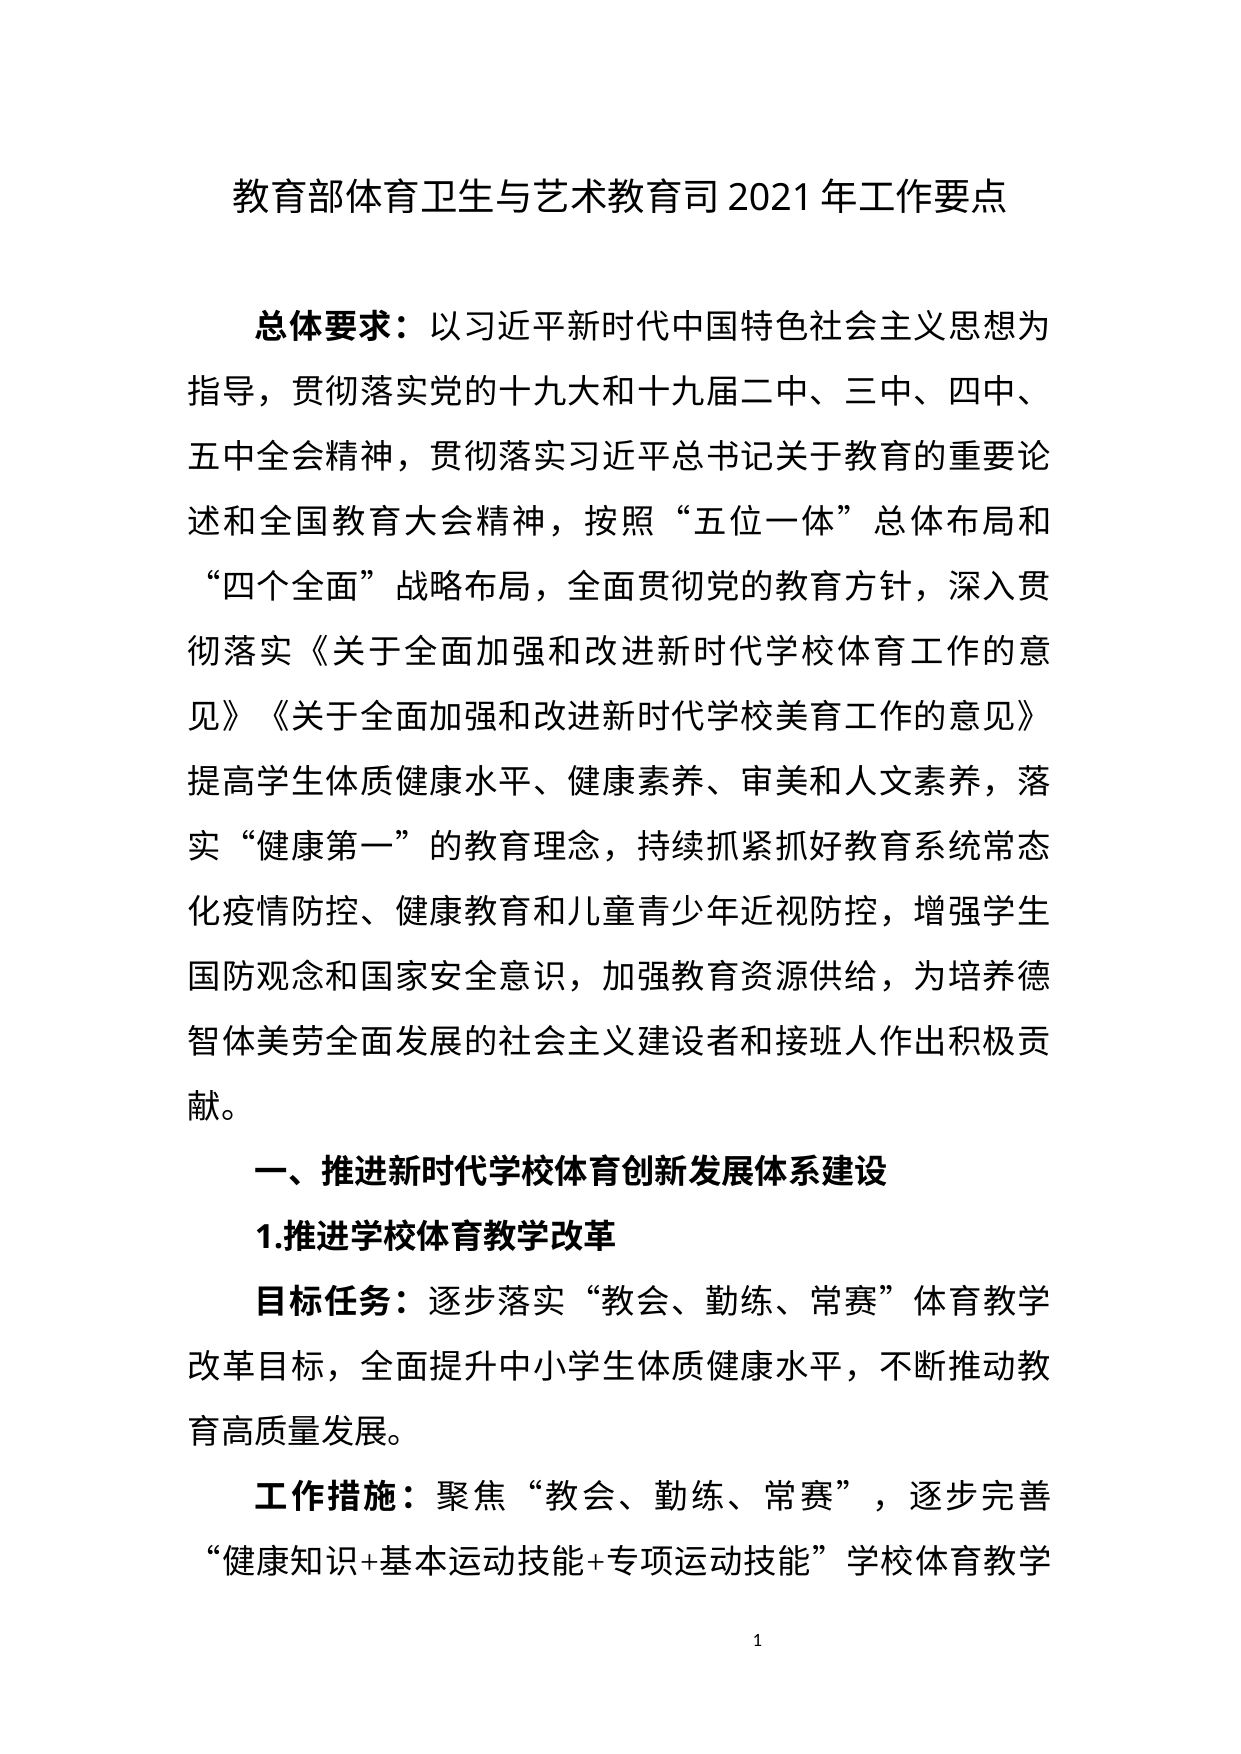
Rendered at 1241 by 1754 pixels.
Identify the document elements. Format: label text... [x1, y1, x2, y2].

text 教育部体育卫生与艺术教育司2021年工作要点 [187, 162, 1053, 227]
text 目标任务：逐步落实“教会、勤练、常赛”体育教学改革目标，全面提升中小学生体质健康水平，不断推动教育高质量发展。 [187, 1267, 1053, 1462]
text 1.推进学校体育教学改革 [187, 1202, 1053, 1267]
text 总体要求：以习近平新时代中国特色社会主义思想为指导，贯彻落实党的十九大和十九届二中、三中、四中、五中全会精神，贯彻落实习近平总书记关于教育的重要论述和全国教育大会精神，按照“五位一体”总体布局和“四个全面”战略布局，全面贯彻党的教育方针，深入贯彻落实《关于全面加强和改进新时代学校体育工作的意见》《关于全面加强和改进新时代学校美育工作的意见》，提高学生体质健康水平、健康素养、审美和人文素养，落实“健康第一”的教育理念，持续抓紧抓好教育系统常态化疫情防控、健康教育和儿童青少年近视防控，增强学生国防观念和国家安全意识，加强教育资源供给，为培养德智体美劳全面发展的社会主义建设者和接班人作出积极贡献。 [187, 292, 1053, 1137]
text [187, 1462, 1053, 1592]
text 一、推进新时代学校体育创新发展体系建设 [187, 1137, 1053, 1202]
